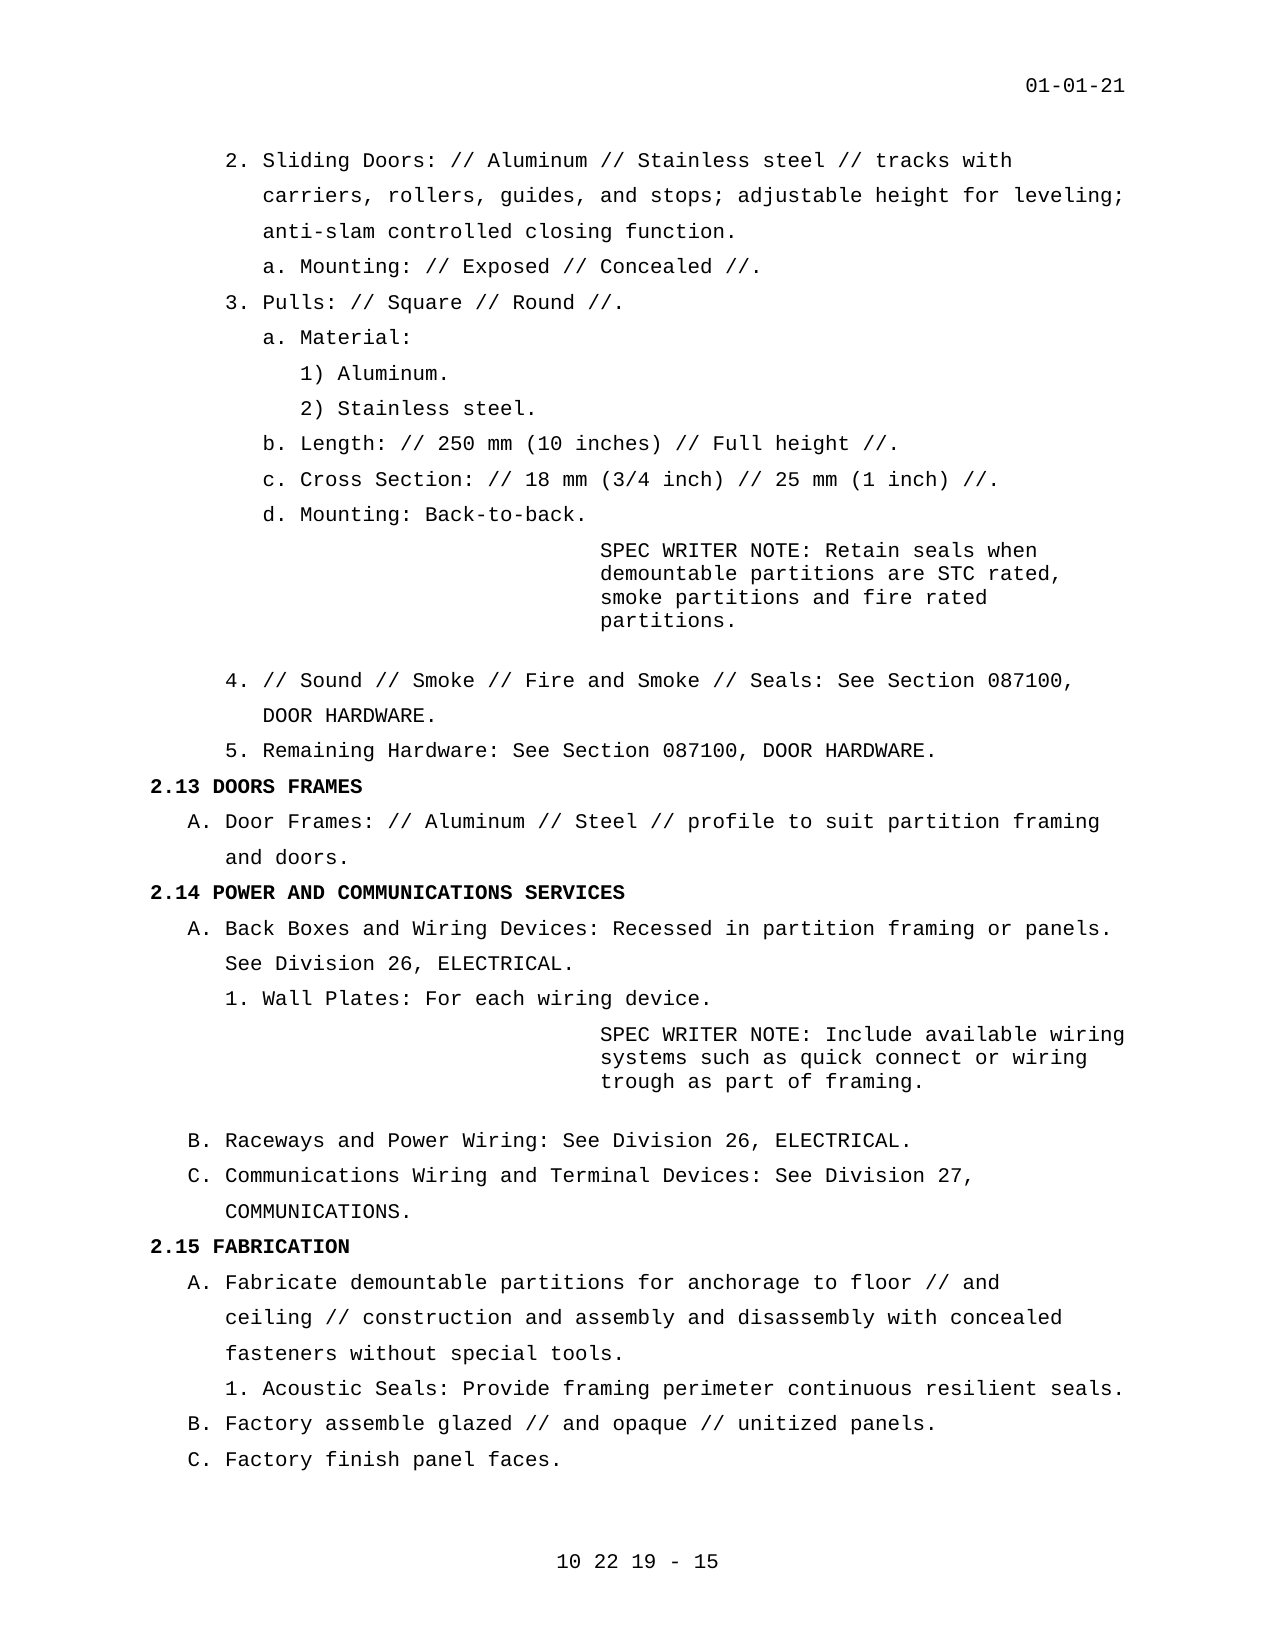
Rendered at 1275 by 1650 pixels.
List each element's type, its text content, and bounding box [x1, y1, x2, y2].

text Aluminum. [300, 362, 1125, 386]
text Pulls: // Square // Round //. [225, 292, 1125, 315]
text Factory finish panel faces. [187, 1449, 1125, 1472]
text Acoustic Seals: Provide framing perimeter continuous resilient seals. [225, 1378, 1125, 1402]
text Material: [262, 327, 1125, 351]
text POWER AND COMMUNICATIONS SERVICES [150, 882, 1125, 906]
text Communications Wiring and Terminal Devices: See Division 27, COMMUNICATIONS. [187, 1166, 1125, 1224]
text // Sound // Smoke // Fire and Smoke // Seals: See Section 087100, DOOR HARDWARE. [225, 669, 1125, 729]
text Stainless steel. [300, 398, 1125, 422]
text Mounting: Back-to-back. [262, 504, 1125, 528]
text DOORS FRAMES [150, 776, 1125, 799]
text Mounting: // Exposed // Concealed //. [262, 256, 1125, 280]
text Sliding Doors: // Aluminum // Stainless steel // tracks with carriers, rollers, guides, and stops; adjustable height for leveling; anti-slam controlled closing function. [225, 150, 1125, 244]
text SPEC WRITER NOTE: Retain seals when demountable partitions are STC rated, smoke partitions and fire rated partitions. [600, 539, 1125, 634]
text Fabricate demountable partitions for anchorage to floor // and ceiling // construction and assembly and disassembly with concealed fasteners without special tools. [187, 1272, 1125, 1366]
text FABRICATION [150, 1236, 1125, 1260]
text Remaining Hardware: See Section 087100, DOOR HARDWARE. [225, 740, 1125, 764]
text Back Boxes and Wiring Devices: Recessed in partition framing or panels. See Division 26, ELECTRICAL. [187, 917, 1125, 977]
text SPEC WRITER NOTE: Include available wiring systems such as quick connect or wiring trough as part of framing. [600, 1024, 1125, 1095]
text Factory assemble glazed // and opaque // unitized panels. [187, 1413, 1125, 1437]
text Door Frames: // Aluminum // Steel // profile to suit partition framing and doors. [187, 811, 1125, 870]
text Raceways and Power Wiring: See Division 26, ELECTRICAL. [187, 1130, 1125, 1154]
text Cross Section: // 18 mm (3/4 inch) // 25 mm (1 inch) //. [262, 469, 1125, 492]
text Length: // 250 mm (10 inches) // Full height //. [262, 433, 1125, 457]
text Wall Plates: For each wiring device. [225, 988, 1125, 1012]
